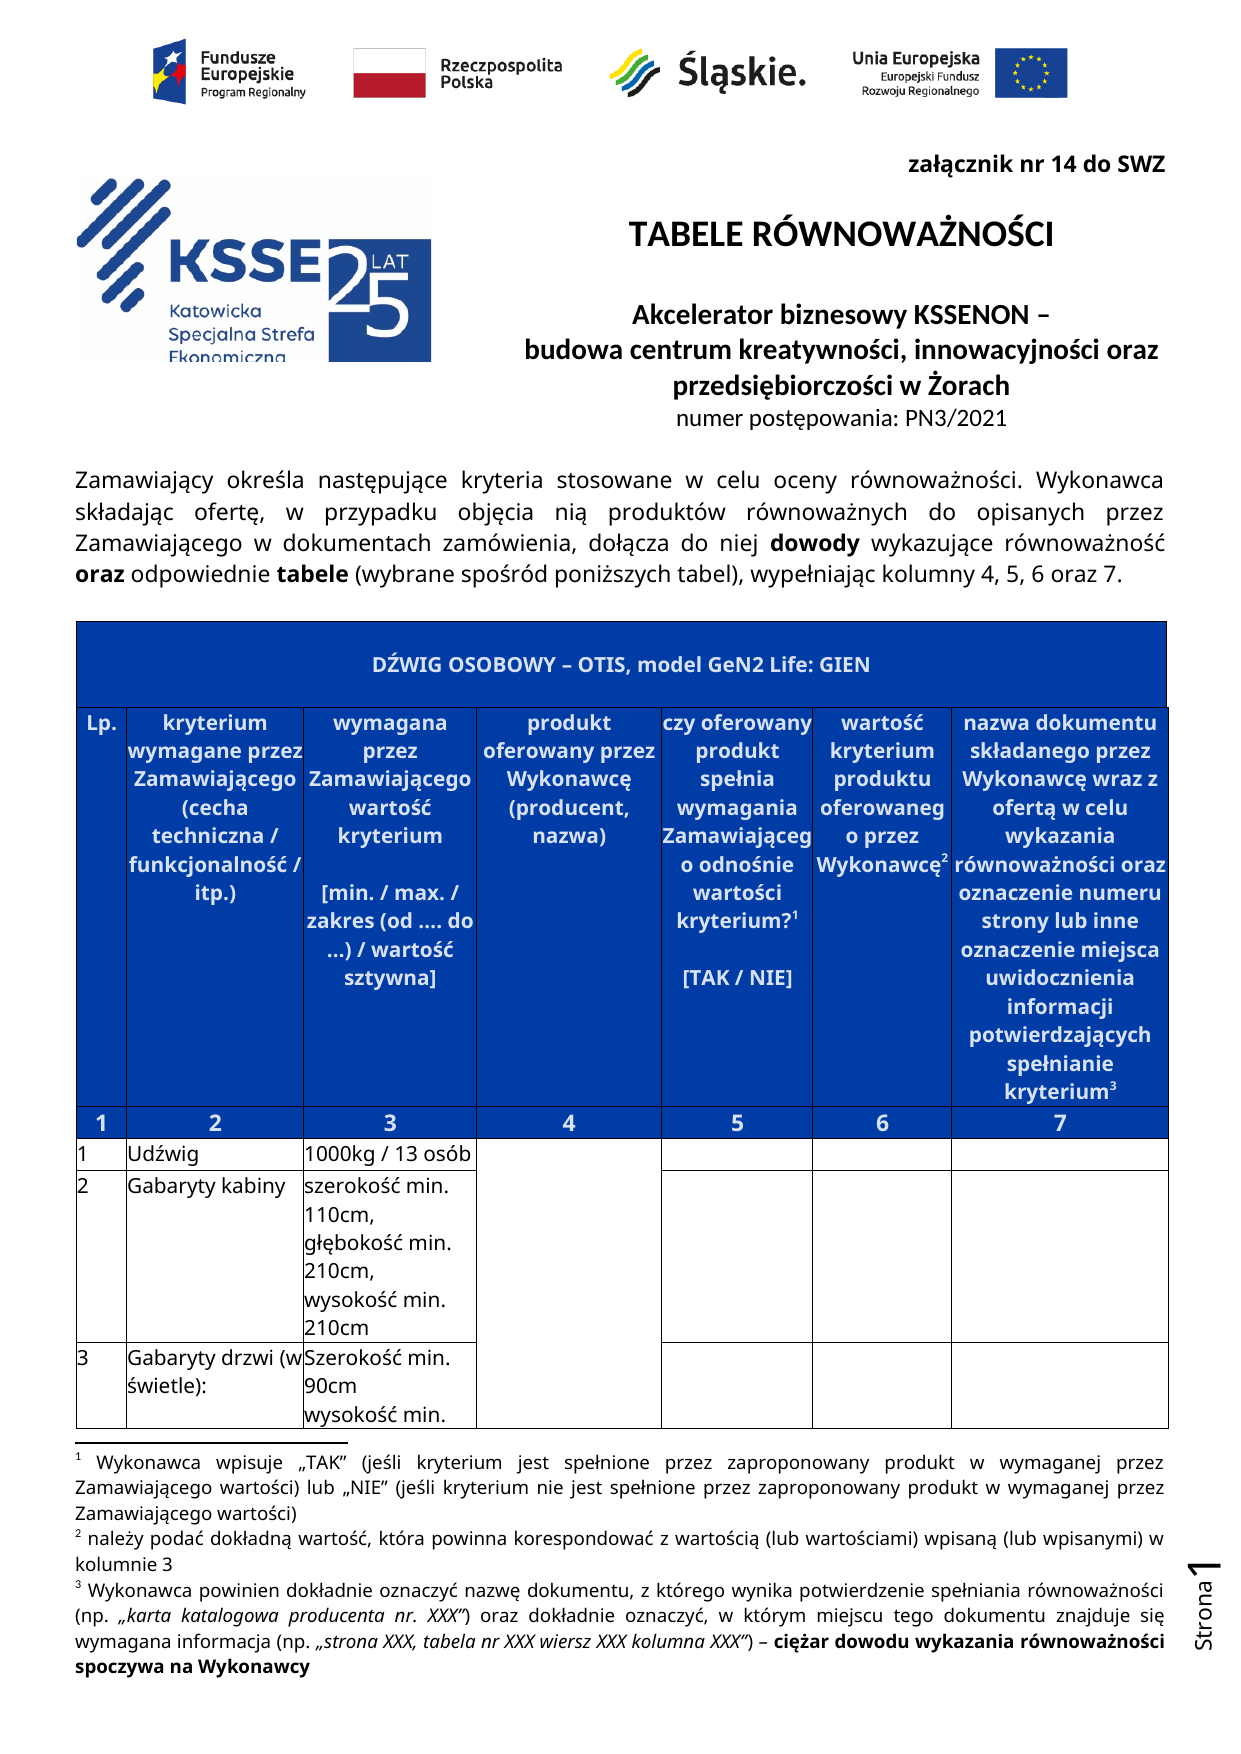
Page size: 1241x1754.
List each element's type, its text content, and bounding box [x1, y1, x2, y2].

table_cell 2 [77, 1171, 126, 1342]
table_cell 3 [304, 1107, 476, 1138]
table_cell 3 [77, 1343, 126, 1428]
table_cell [813, 1171, 951, 1342]
text numer postępowania: PN3/2021 [517, 403, 1165, 433]
table_cell [952, 1139, 1168, 1170]
table_cell kryterium wymagane przez Zamawiającego (cecha techniczna / funkcjonalność / itp.) [127, 708, 303, 1106]
table_cell 1 [77, 1139, 126, 1170]
table_cell szerokość min. 110cm, głębokość min. 210cm, wysokość min. 210cm [304, 1171, 476, 1342]
table_cell 7 [952, 1107, 1168, 1138]
table_header DŹWIG OSOBOWY – OTIS, model GeN2 Life: GIEN [77, 622, 1166, 707]
table_cell 6 [813, 1107, 951, 1138]
picture [137, 22, 1083, 119]
table_cell [662, 1171, 812, 1342]
table_cell Gabaryty kabiny [127, 1171, 303, 1342]
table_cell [304, 1343, 476, 1428]
table_cell nazwa dokumentu składanego przez Wykonawcę wraz z ofertą w celu wykazania równoważności oraz oznaczenie numeru strony lub inne oznaczenie miejsca uwidocznienia informacji potwierdzających spełnianie kryterium [952, 708, 1168, 1106]
text TABELE RÓWNOWAŻNOŚCI [517, 210, 1165, 256]
text załącznik nr 14 do SWZ [75, 148, 1165, 179]
table_cell 4 [477, 1107, 661, 1138]
table_cell 1000kg / 13 osób [304, 1139, 476, 1170]
table_cell [477, 1139, 661, 1428]
text Zamawiający określa następujące kryteria stosowane w celu oceny równoważności. Wykonawca składając ofertę, w przypadku objęcia nią produktów równoważnych do opisanych przez Zamawiającego w dokumentach zamówienia, dołącza do niej dowody wykazujące równoważność oraz odpowiednie tabele (wybrane spośród poniższych tabel), wypełniając kolumny 4, 5, 6 oraz 7. [75, 464, 1165, 589]
table_cell [952, 1171, 1168, 1342]
table_cell [813, 1343, 951, 1428]
table_cell Udźwig [127, 1139, 303, 1170]
table_cell Lp. [77, 708, 126, 1106]
table_cell wartość kryterium produktu oferowanego przez Wykonawcę [813, 708, 951, 1106]
table_cell [813, 1139, 951, 1170]
table_cell 5 [662, 1107, 812, 1138]
text budowa centrum kreatywności, innowacyjności oraz przedsiębiorczości w Żorach [517, 331, 1165, 403]
table_cell [662, 1139, 812, 1170]
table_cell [127, 1343, 303, 1428]
table_cell czy oferowany produkt spełnia wymagania Zamawiającego odnośnie wartości kryterium? [TAK / NIE] [662, 708, 812, 1106]
text Akcelerator biznesowy KSSENON – [517, 296, 1165, 331]
table_cell 2 [127, 1107, 303, 1138]
table_cell [952, 1343, 1168, 1428]
table_cell wymagana przez Zamawiającego wartość kryterium [min. / max. / zakres (od …. do …) / wartość sztywna] [304, 708, 476, 1106]
table_cell produkt oferowany przez Wykonawcę (producent, nazwa) [477, 708, 661, 1106]
picture [75, 178, 431, 360]
table_cell [662, 1343, 812, 1428]
table_cell 1 [77, 1107, 126, 1138]
